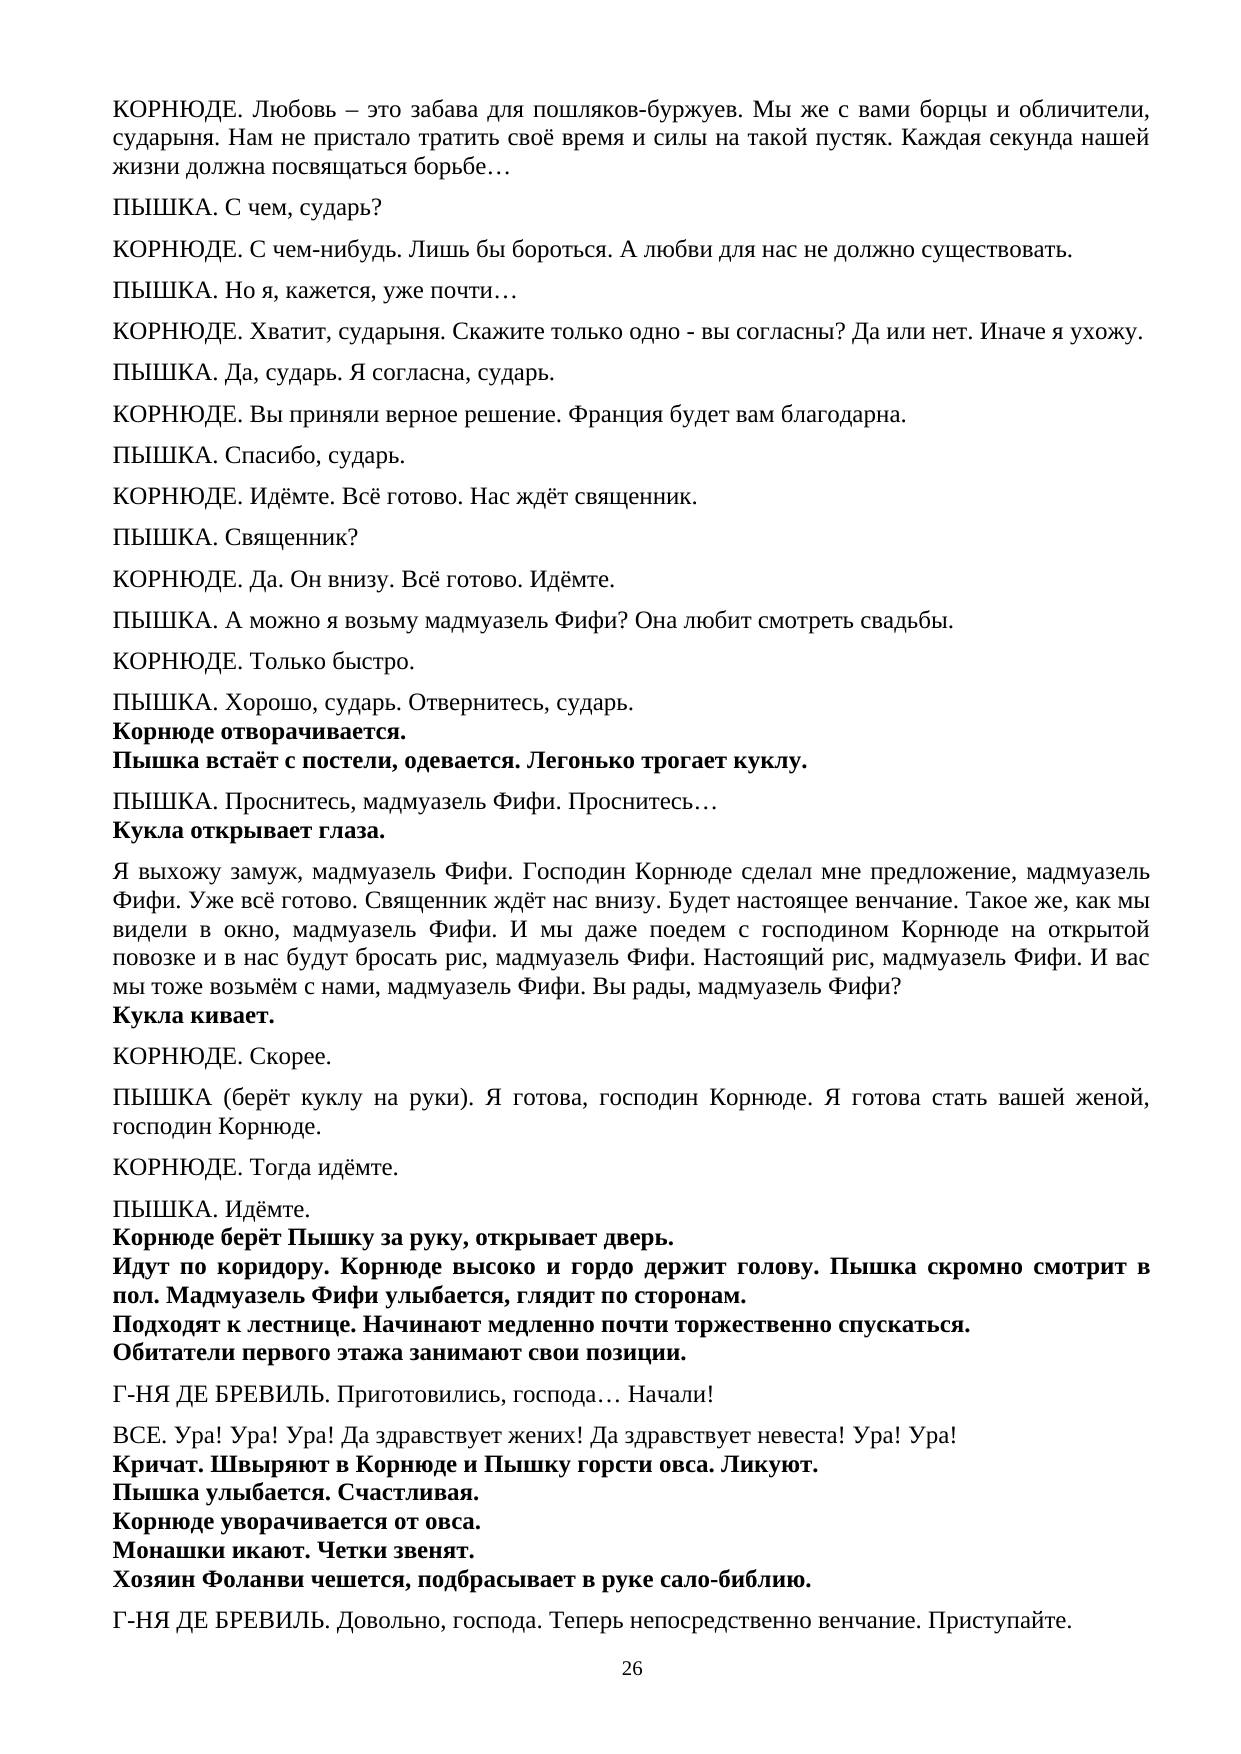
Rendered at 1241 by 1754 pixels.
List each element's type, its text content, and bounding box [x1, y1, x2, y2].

text КОРНЮДЕ. С чем-нибудь. Лишь бы бороться. А любви для нас не должно существовать. [112, 234, 1152, 262]
text Монашки икают. Четки звенят. [112, 1535, 1152, 1564]
text ПЫШКА. Проснитесь, мадмуазель Фифи. Проснитесь… [112, 786, 1152, 815]
text Корнюде отворачивается. [112, 716, 1152, 745]
text Г-НЯ ДЕ БРЕВИЛЬ. Довольно, господа. Теперь непосредственно венчание. Приступайте. [112, 1605, 1152, 1634]
text Идут по коридору. Корнюде высоко и гордо держит голову. Пышка скромно смотрит в пол. Мадмуазель Фифи улыбается, глядит по сторонам. [112, 1251, 1152, 1309]
text КОРНЮДЕ. Да. Он внизу. Всё готово. Идёмте. [112, 564, 1152, 592]
text Г-НЯ ДЕ БРЕВИЛЬ. Приготовились, господа… Начали! [112, 1379, 1152, 1407]
text КОРНЮДЕ. Скорее. [112, 1041, 1152, 1070]
text ПЫШКА. Священник? [112, 522, 1152, 551]
text ПЫШКА. Хорошо, сударь. Отвернитесь, сударь. [112, 687, 1152, 716]
text ПЫШКА. Да, сударь. Я согласна, сударь. [112, 357, 1152, 386]
text Кукла кивает. [112, 1000, 1152, 1029]
text Корнюде уворачивается от овса. [112, 1506, 1152, 1535]
text ПЫШКА. Но я, кажется, уже почти… [112, 275, 1152, 304]
text КОРНЮДЕ. Любовь – это забава для пошляков-буржуев. Мы же с вами борцы и обличители, сударыня. Нам не пристало тратить своё время и силы на такой пустяк. Каждая секунда нашей жизни должна посвящаться борьбе… [112, 94, 1152, 180]
text КОРНЮДЕ. Идёмте. Всё готово. Нас ждёт священник. [112, 481, 1152, 510]
text КОРНЮДЕ. Вы приняли верное решение. Франция будет вам благодарна. [112, 399, 1152, 427]
text ПЫШКА. С чем, сударь? [112, 192, 1152, 221]
text Пышка улыбается. Счастливая. [112, 1477, 1152, 1506]
text Кукла открывает глаза. [112, 815, 1152, 844]
text ПЫШКА (берёт куклу на руки). Я готова, господин Корнюде. Я готова стать вашей женой, господин Корнюде. [112, 1082, 1152, 1140]
text ПЫШКА. А можно я возьму мадмуазель Фифи? Она любит смотреть свадьбы. [112, 605, 1152, 634]
text КОРНЮДЕ. Тогда идёмте. [112, 1152, 1152, 1181]
text Хозяин Фоланви чешется, подбрасывает в руке сало-библию. [112, 1564, 1152, 1592]
text ПЫШКА. Спасибо, сударь. [112, 440, 1152, 469]
text Обитатели первого этажа занимают свои позиции. [112, 1337, 1152, 1366]
text ВСЕ. Ура! Ура! Ура! Да здравствует жених! Да здравствует невеста! Ура! Ура! [112, 1420, 1152, 1449]
text Я выхожу замуж, мадмуазель Фифи. Господин Корнюде сделал мне предложение, мадмуазель Фифи. Уже всё готово. Священник ждёт нас внизу. Будет настоящее венчание. Такое же, как мы видели в окно, мадмуазель Фифи. И мы даже поедем с господином Корнюде на открытой повозке и в нас будут бросать рис, мадмуазель Фифи. Настоящий рис, мадмуазель Фифи. И вас мы тоже возьмём с нами, мадмуазель Фифи. Вы рады, мадмуазель Фифи? [112, 856, 1152, 1000]
text Пышка встаёт с постели, одевается. Легонько трогает куклу. [112, 745, 1152, 774]
text Подходят к лестнице. Начинают медленно почти торжественно спускаться. [112, 1309, 1152, 1337]
text КОРНЮДЕ. Хватит, сударыня. Скажите только одно - вы согласны? Да или нет. Иначе я ухожу. [112, 316, 1152, 345]
text КОРНЮДЕ. Только быстро. [112, 646, 1152, 675]
text ПЫШКА. Идёмте. [112, 1194, 1152, 1222]
text Кричат. Швыряют в Корнюде и Пышку горсти овса. Ликуют. [112, 1449, 1152, 1477]
text Корнюде берёт Пышку за руку, открывает дверь. [112, 1222, 1152, 1251]
